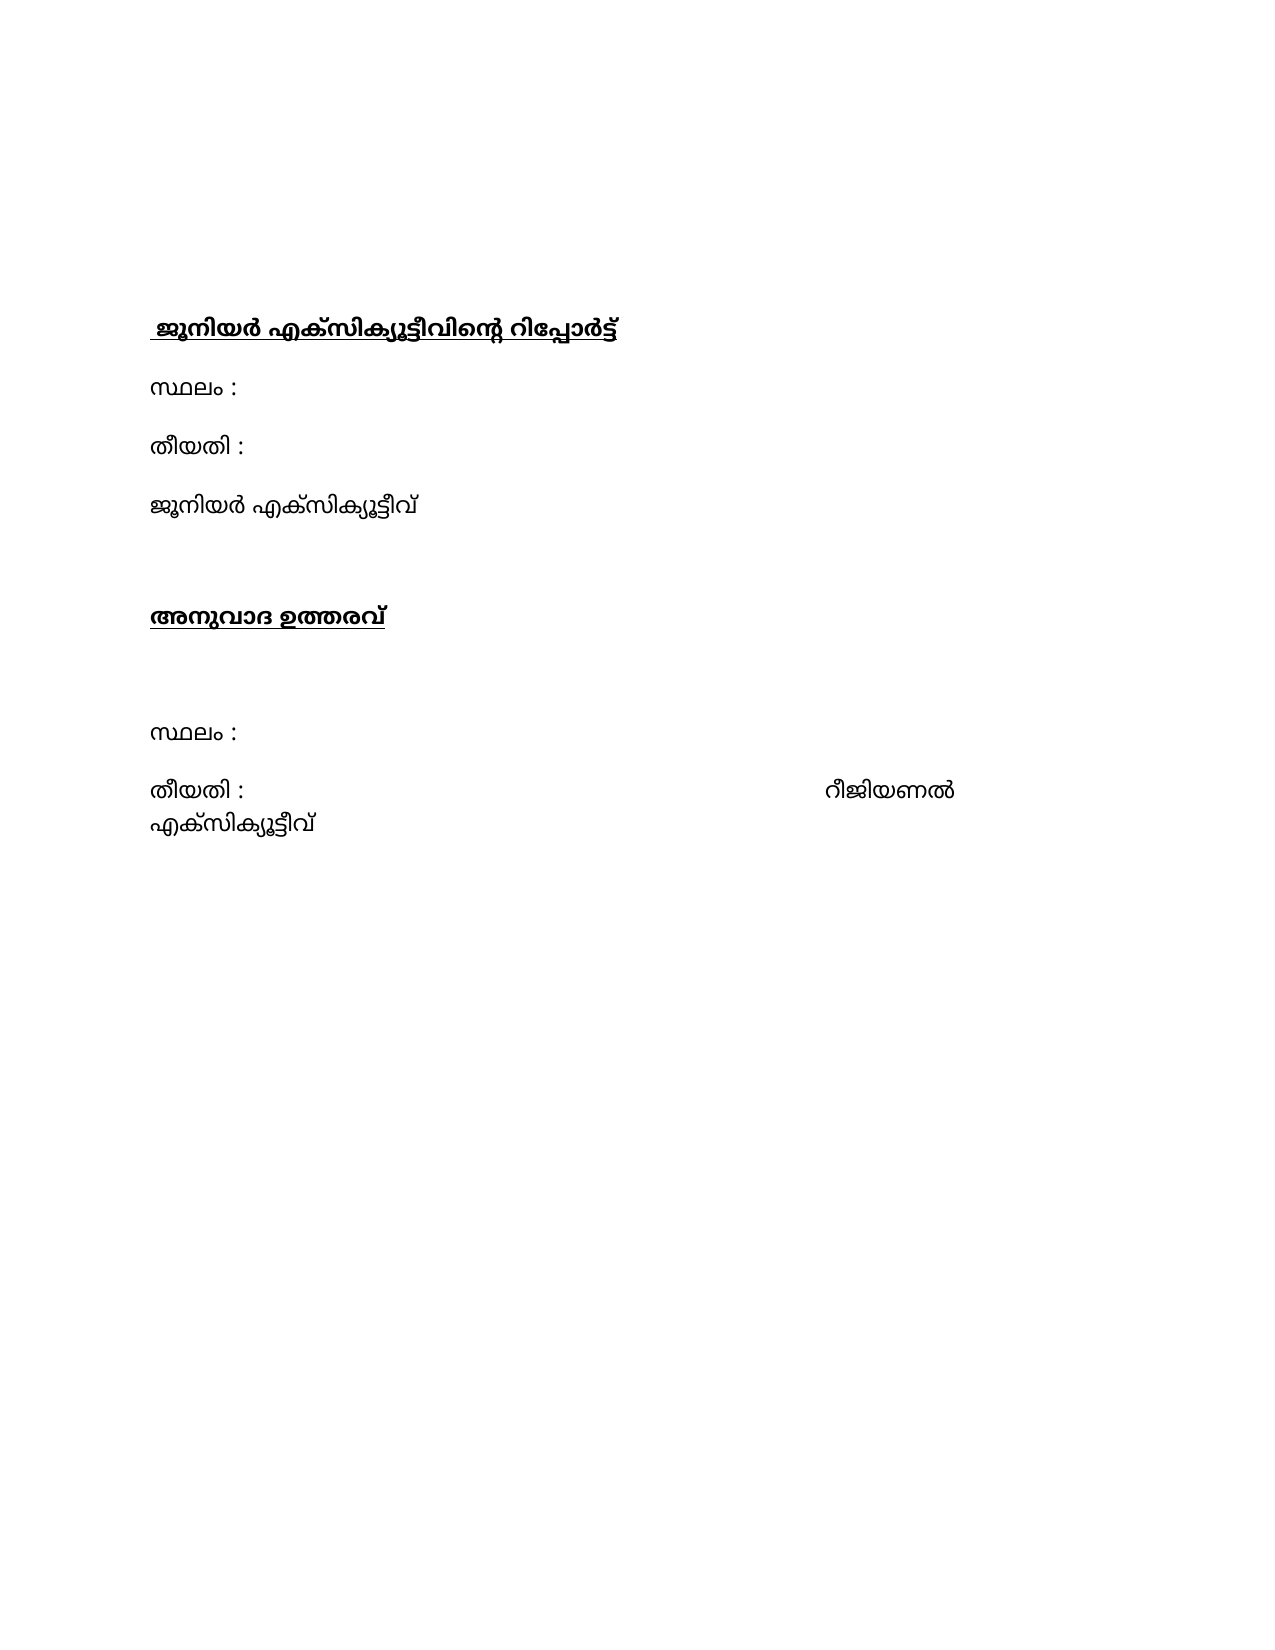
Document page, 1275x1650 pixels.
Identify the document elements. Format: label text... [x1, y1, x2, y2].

text സ്ഥലം : [150, 715, 1125, 749]
text തീയതി : [150, 430, 1125, 463]
text തീയതി : റീജിയണല്‍ എക്സിക്യൂട്ടീവ് [150, 774, 1125, 840]
text സ്ഥലം : [150, 371, 1125, 404]
text അനുവാദ ഉത്തരവ് [150, 605, 1125, 633]
text ജൂനിയര്‍ എക്സിക്യൂട്ടീവ് [150, 489, 1125, 522]
text ജൂനിയര്‍ എക്സിക്യൂട്ടീവിന്റെ റിപ്പോര്‍ട്ട് [150, 317, 1125, 346]
